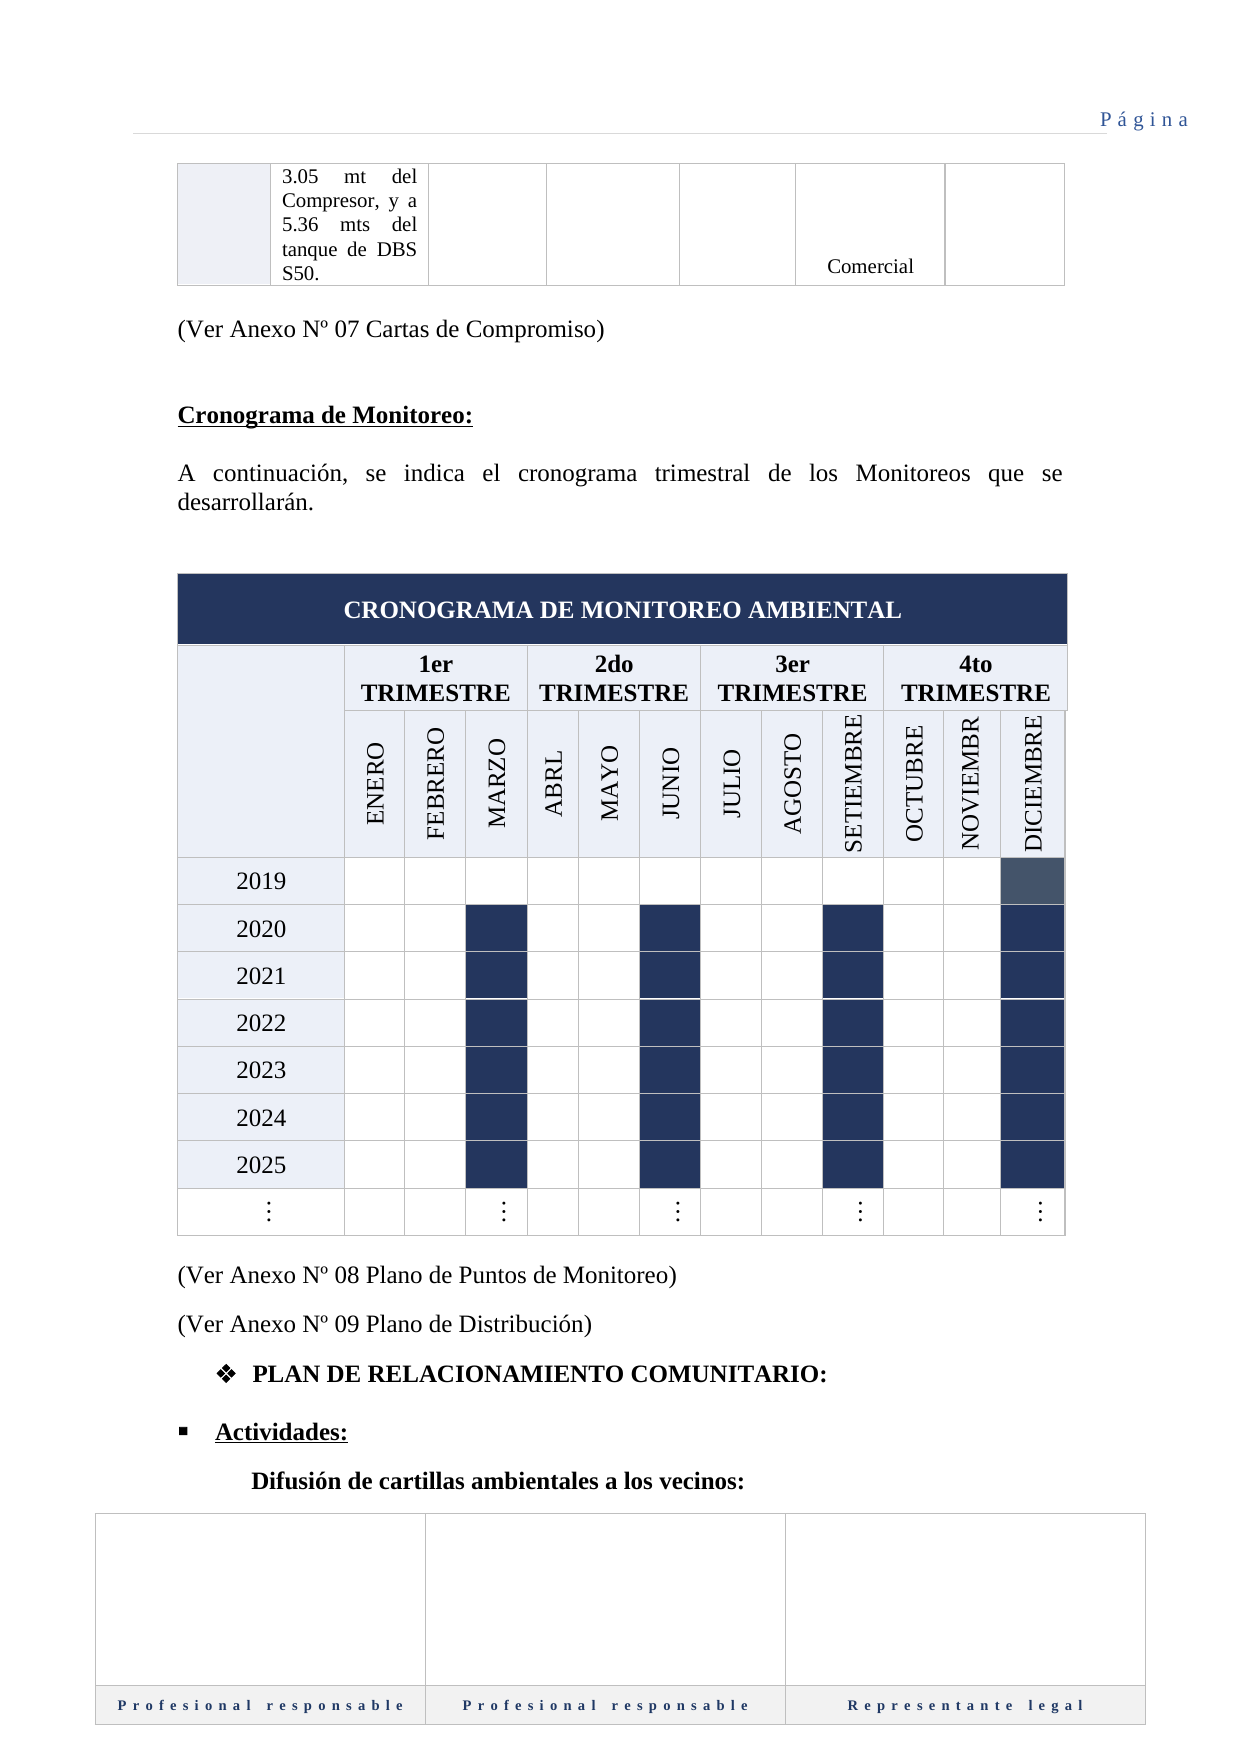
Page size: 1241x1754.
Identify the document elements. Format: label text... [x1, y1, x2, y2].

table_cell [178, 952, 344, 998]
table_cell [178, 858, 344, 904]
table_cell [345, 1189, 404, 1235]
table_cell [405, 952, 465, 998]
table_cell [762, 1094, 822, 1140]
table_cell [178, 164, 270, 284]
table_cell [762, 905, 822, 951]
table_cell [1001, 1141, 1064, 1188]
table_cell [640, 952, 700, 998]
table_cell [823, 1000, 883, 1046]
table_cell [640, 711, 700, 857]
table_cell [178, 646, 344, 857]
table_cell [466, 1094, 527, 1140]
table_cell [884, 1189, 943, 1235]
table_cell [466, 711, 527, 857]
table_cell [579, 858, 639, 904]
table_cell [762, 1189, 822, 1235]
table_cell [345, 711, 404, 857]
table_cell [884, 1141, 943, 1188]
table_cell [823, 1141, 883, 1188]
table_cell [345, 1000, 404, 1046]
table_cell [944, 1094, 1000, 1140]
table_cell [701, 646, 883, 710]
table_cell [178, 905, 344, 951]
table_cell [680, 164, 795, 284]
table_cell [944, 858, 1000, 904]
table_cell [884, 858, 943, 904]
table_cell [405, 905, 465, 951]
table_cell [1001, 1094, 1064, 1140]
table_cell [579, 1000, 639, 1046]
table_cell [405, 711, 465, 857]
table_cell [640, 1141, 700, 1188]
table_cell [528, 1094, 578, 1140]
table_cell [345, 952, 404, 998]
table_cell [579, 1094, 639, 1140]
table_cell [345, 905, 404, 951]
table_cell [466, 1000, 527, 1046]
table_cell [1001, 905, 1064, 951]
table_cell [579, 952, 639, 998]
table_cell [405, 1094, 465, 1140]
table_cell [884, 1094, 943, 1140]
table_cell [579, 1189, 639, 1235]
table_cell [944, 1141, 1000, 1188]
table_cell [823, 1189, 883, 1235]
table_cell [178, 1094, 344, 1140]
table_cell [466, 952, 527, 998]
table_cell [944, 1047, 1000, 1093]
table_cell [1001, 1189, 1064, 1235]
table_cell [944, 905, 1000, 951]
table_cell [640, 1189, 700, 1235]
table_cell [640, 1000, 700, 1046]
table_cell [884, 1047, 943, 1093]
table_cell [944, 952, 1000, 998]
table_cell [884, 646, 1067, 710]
list PLAN DE RELACIONAMIENTO COMUNITARIO: [215, 1359, 1063, 1388]
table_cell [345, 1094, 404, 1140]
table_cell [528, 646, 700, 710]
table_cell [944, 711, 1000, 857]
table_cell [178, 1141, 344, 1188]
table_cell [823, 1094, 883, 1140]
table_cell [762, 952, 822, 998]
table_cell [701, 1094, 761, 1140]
text (Ver Anexo Nº 07 Cartas de Compromiso) [177, 314, 1063, 343]
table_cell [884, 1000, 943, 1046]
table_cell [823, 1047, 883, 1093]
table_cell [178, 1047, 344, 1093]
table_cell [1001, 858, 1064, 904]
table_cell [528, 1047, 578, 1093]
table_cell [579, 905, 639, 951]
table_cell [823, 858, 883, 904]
text A continuación, se indica el cronograma trimestral de los Monitoreos que se desarrollarán. [177, 458, 1063, 516]
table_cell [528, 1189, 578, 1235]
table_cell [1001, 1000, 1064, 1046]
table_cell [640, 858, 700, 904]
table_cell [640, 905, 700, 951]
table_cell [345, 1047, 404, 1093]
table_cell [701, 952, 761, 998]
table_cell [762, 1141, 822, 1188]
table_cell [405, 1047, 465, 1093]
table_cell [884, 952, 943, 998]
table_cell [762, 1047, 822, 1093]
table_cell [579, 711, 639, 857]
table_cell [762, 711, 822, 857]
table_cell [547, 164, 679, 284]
list Actividades: [177, 1417, 1063, 1445]
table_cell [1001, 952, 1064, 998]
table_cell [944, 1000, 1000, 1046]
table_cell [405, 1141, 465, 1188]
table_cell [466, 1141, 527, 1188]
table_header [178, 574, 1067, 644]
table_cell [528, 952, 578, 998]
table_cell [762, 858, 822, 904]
text Cronograma de Monitoreo: [177, 401, 1063, 429]
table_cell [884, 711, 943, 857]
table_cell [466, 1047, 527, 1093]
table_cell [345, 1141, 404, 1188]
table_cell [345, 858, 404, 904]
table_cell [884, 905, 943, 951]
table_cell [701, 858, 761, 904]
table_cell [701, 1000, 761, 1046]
text (Ver Anexo Nº 09 Plano de Distribución) [177, 1309, 1063, 1338]
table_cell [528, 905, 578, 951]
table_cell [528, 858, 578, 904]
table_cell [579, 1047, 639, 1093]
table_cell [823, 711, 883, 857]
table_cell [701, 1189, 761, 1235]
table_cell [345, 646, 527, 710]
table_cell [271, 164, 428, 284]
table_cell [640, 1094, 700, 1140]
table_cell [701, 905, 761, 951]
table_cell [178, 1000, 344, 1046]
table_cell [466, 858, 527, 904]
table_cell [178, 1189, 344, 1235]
text (Ver Anexo Nº 08 Plano de Puntos de Monitoreo) [177, 1260, 1063, 1289]
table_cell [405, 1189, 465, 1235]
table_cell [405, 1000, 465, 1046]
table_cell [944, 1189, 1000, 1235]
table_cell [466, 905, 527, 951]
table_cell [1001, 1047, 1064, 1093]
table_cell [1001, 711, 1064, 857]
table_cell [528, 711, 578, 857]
text Difusión de cartillas ambientales a los vecinos: [177, 1466, 1063, 1495]
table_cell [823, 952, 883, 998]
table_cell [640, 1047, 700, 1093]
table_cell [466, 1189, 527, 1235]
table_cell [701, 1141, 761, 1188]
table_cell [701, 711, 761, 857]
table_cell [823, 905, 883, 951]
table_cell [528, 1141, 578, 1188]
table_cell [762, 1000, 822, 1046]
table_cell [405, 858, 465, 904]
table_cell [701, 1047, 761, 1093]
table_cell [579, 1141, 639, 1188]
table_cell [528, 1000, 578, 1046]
